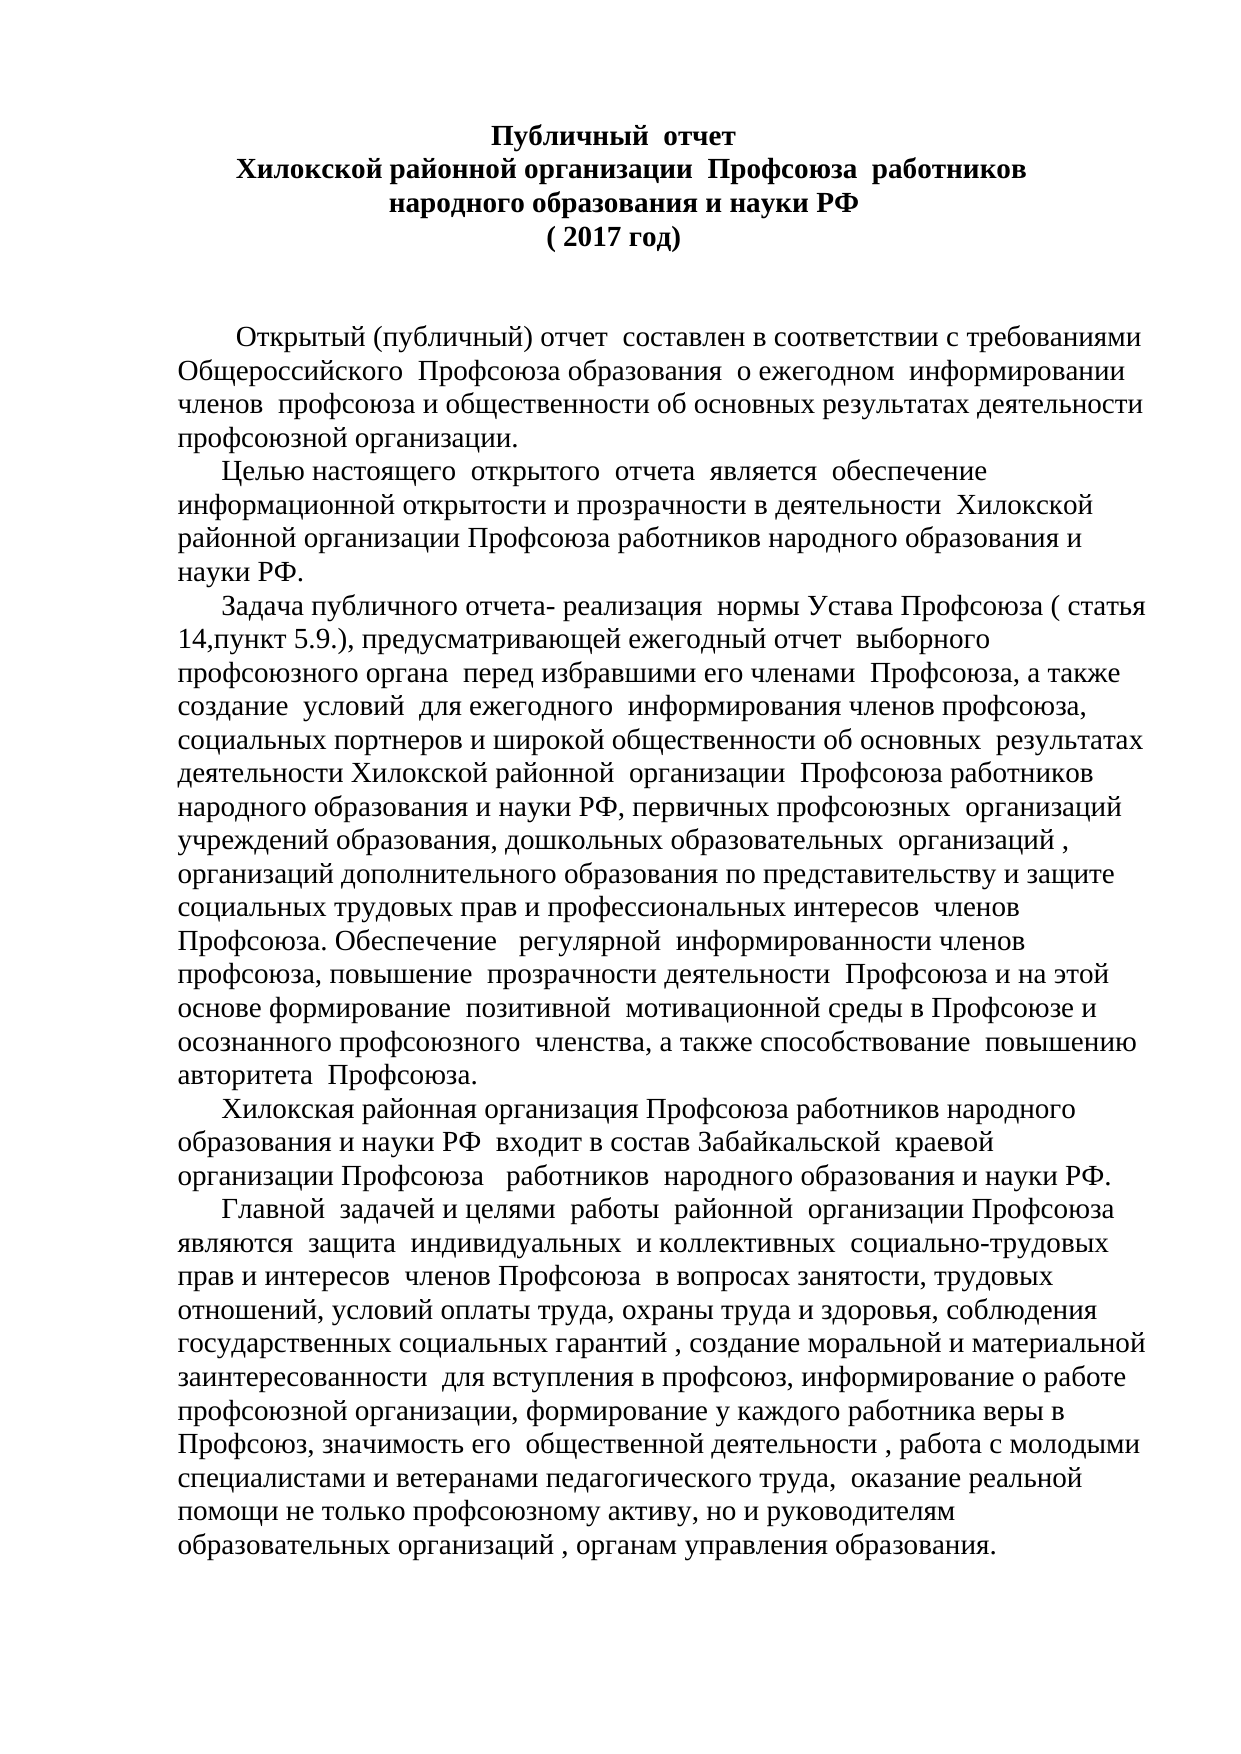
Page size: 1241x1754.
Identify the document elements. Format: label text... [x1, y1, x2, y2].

text Публичный отчет [177, 118, 1152, 152]
text Задача публичного отчета- реализация нормы Устава Профсоюза ( статья 14,пункт 5.9.), предусматривающей ежегодный отчет выборного профсоюзного органа перед избравшими его членами Профсоюза, а также создание условий для ежегодного информирования членов профсоюза, социальных портнеров и широкой общественности об основных результатах деятельности Хилокской районной организации Профсоюза работников народного образования и науки РФ, первичных профсоюзных организаций учреждений образования, дошкольных образовательных организаций , организаций дополнительного образования по представительству и защите социальных трудовых прав и профессиональных интересов членов Профсоюза. Обеспечение регулярной информированности членов профсоюза, повышение прозрачности деятельности Профсоюза и на этой основе формирование позитивной мотивационной среды в Профсоюзе и осознанного профсоюзного членства, а также способствование повышению авторитета Профсоюза. [177, 588, 1152, 1091]
text Открытый (публичный) отчет составлен в соответствии с требованиями [177, 319, 1152, 353]
text Целью настоящего открытого отчета является обеспечение информационной открытости и прозрачности в деятельности Хилокской районной организации Профсоюза работников народного образования и науки РФ. [177, 453, 1152, 588]
text Хилокская районная организация Профсоюза работников народного образования и науки РФ входит в состав Забайкальской краевой организации Профсоюза работников народного образования и науки РФ. [177, 1091, 1152, 1191]
text Главной задачей и целями работы районной организации Профсоюза являются защита индивидуальных и коллективных социально-трудовых прав и интересов членов Профсоюза в вопросах занятости, трудовых отношений, условий оплаты труда, охраны труда и здоровья, соблюдения государственных социальных гарантий , создание моральной и материальной заинтересованности для вступления в профсоюз, информирование о работе профсоюзной организации, формирование у каждого работника веры в Профсоюз, значимость его общественной деятельности , работа с молодыми специалистами и ветеранами педагогического труда, оказание реальной помощи не только профсоюзному активу, но и руководителям образовательных организаций , органам управления образования. [177, 1191, 1152, 1560]
text Хилокской районной организации Профсоюза работников [177, 152, 1152, 185]
text ( 2017 год) [177, 219, 1152, 252]
text народного образования и науки РФ [177, 185, 1152, 219]
text Общероссийского Профсоюза образования о ежегодном информировании членов профсоюза и общественности об основных результатах деятельности профсоюзной организации. [177, 353, 1152, 453]
